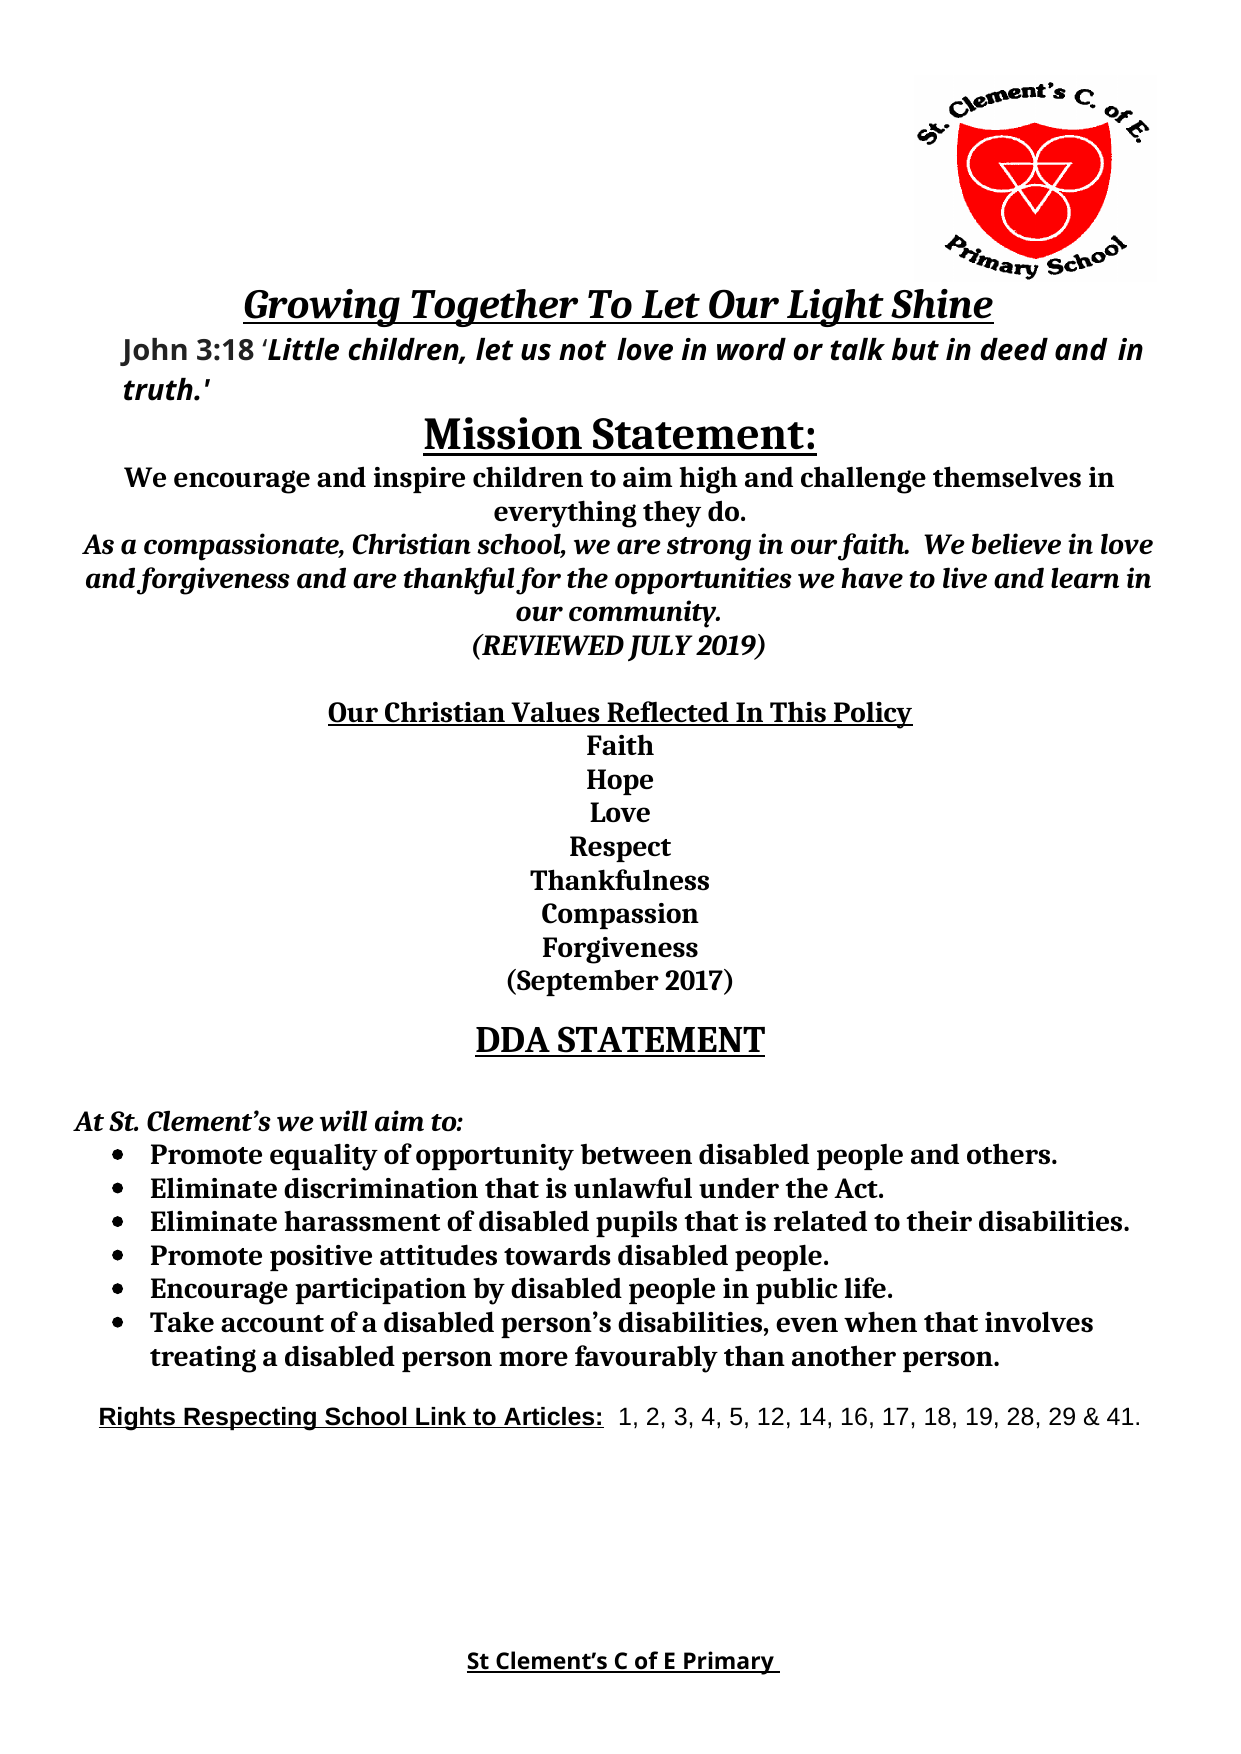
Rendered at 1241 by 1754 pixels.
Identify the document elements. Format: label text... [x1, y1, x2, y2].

text DDA STATEMENT [75, 1019, 1165, 1062]
list Take account of a disabled person’s disabilities, even when that involves treating a disabled person more favourably than another person. [112, 1306, 1165, 1373]
picture [913, 75, 1158, 282]
list Eliminate harassment of disabled pupils that is related to their disabilities. [112, 1206, 1165, 1239]
text As a compassionate, Christian school, we are strong in our faith. We believe in love and forgiveness and are thankful for the opportunities we have to live and learn in our community. [75, 528, 1165, 629]
text Thankfulness [75, 864, 1165, 897]
list Encourage participation by disabled people in public life. [112, 1273, 1165, 1306]
text At St. Clement’s we will aim to: [75, 1105, 1165, 1138]
text Respect [75, 830, 1165, 864]
text Forgiveness [75, 931, 1165, 964]
text (REVIEWED JULY 2019) [75, 629, 1165, 662]
text Rights Respecting School Link to Articles: 1, 2, 3, 4, 5, 12, 14, 16, 17, 18, 19, 28, 29 & 41. [75, 1402, 1165, 1431]
text Hope [75, 763, 1165, 797]
text Our Christian Values Reflected In This Policy [75, 696, 1165, 729]
text Growing Together To Let Our Light Shine [75, 75, 1165, 329]
text Mission Statement: [75, 408, 1165, 461]
list Eliminate discrimination that is unlawful under the Act. [112, 1172, 1165, 1206]
list Promote equality of opportunity between disabled people and others. [112, 1138, 1165, 1172]
text Compassion [75, 897, 1165, 931]
text St Clement’s C of E Primary [75, 1644, 1165, 1676]
text (September 2017) [75, 964, 1165, 998]
text Love [75, 797, 1165, 830]
list Promote positive attitudes towards disabled people. [112, 1239, 1165, 1273]
text John 3:18 ‘Little children, let us not love in word or talk but in deed and in truth.' [122, 329, 1165, 408]
text Faith [75, 729, 1165, 763]
text We encourage and inspire children to aim high and challenge themselves in everything they do. [75, 461, 1165, 528]
